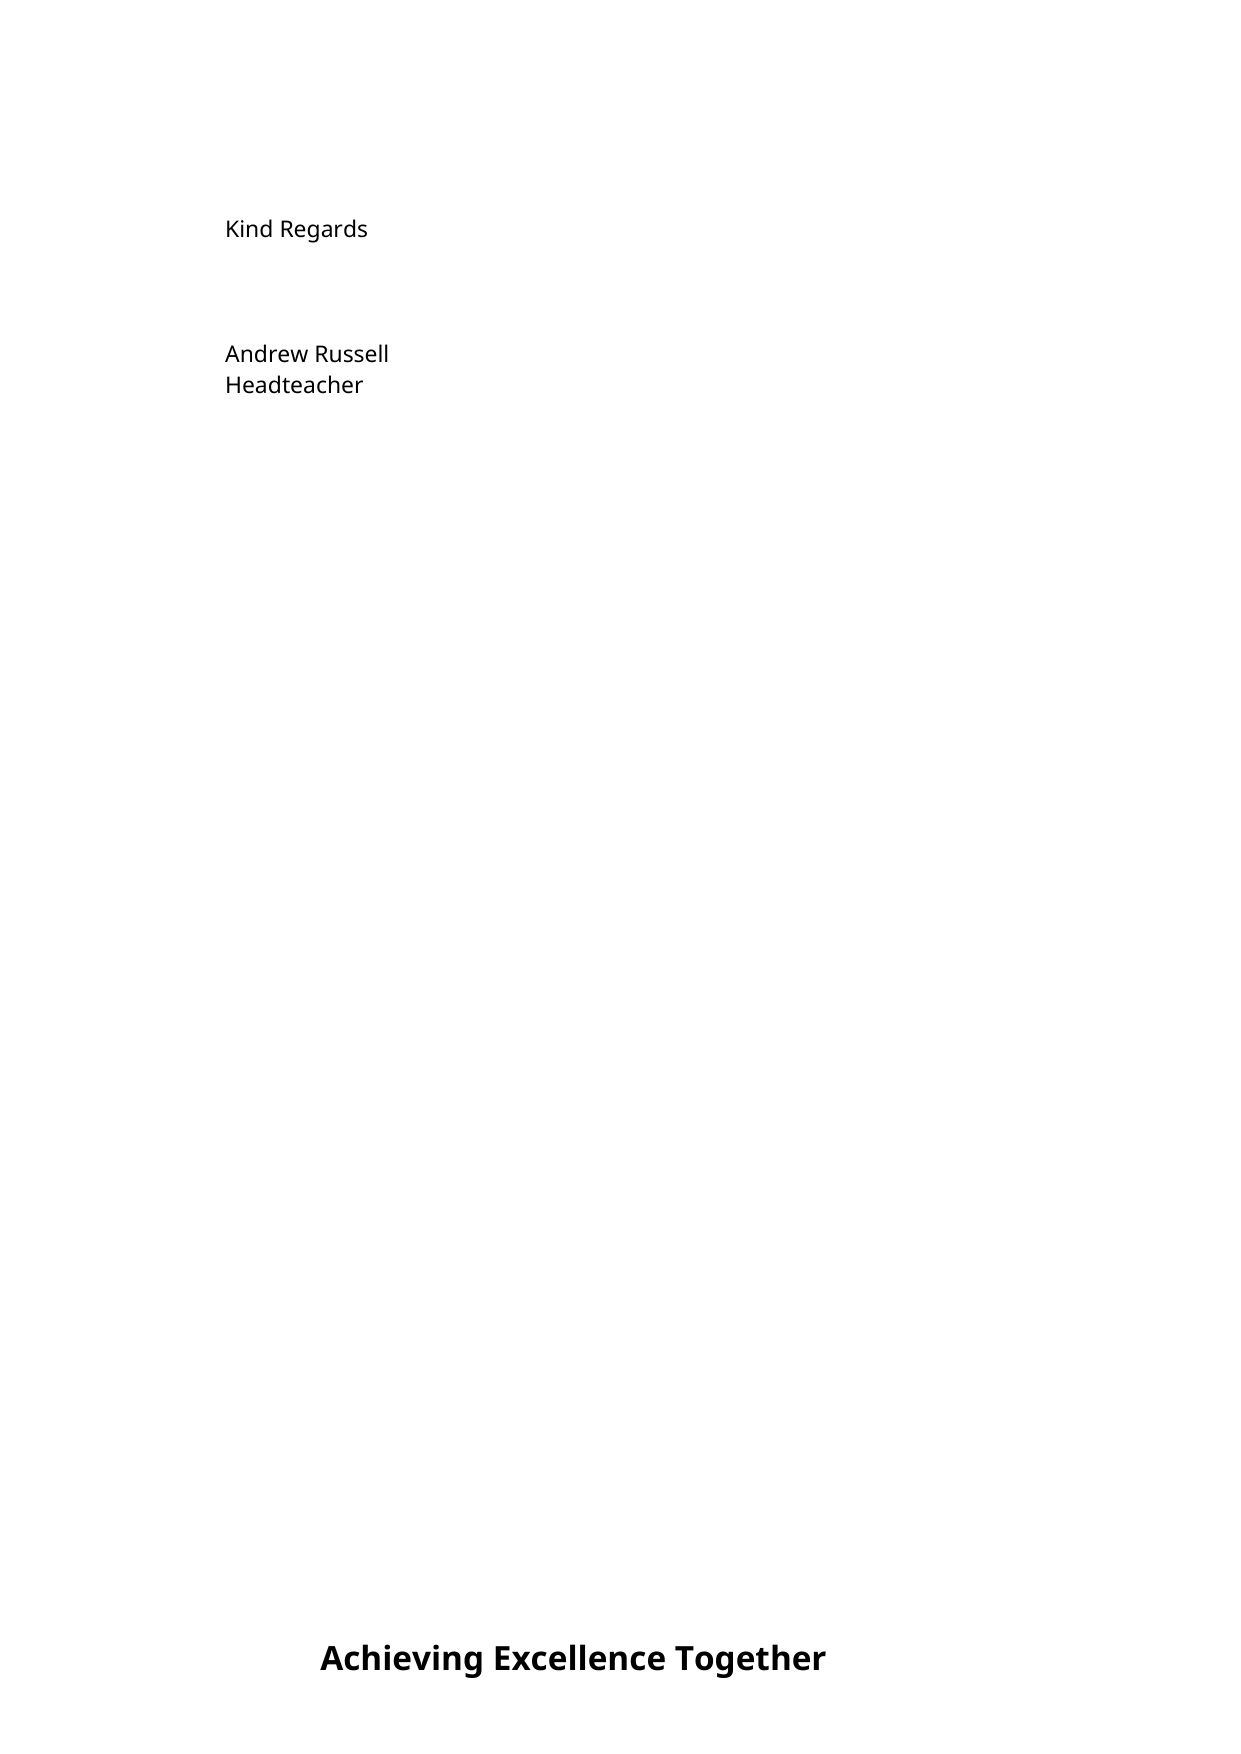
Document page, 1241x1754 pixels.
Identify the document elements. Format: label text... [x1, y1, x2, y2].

text Kind Regards [225, 212, 1162, 244]
text Headteacher [225, 369, 1162, 400]
text Andrew Russell [225, 337, 1162, 369]
